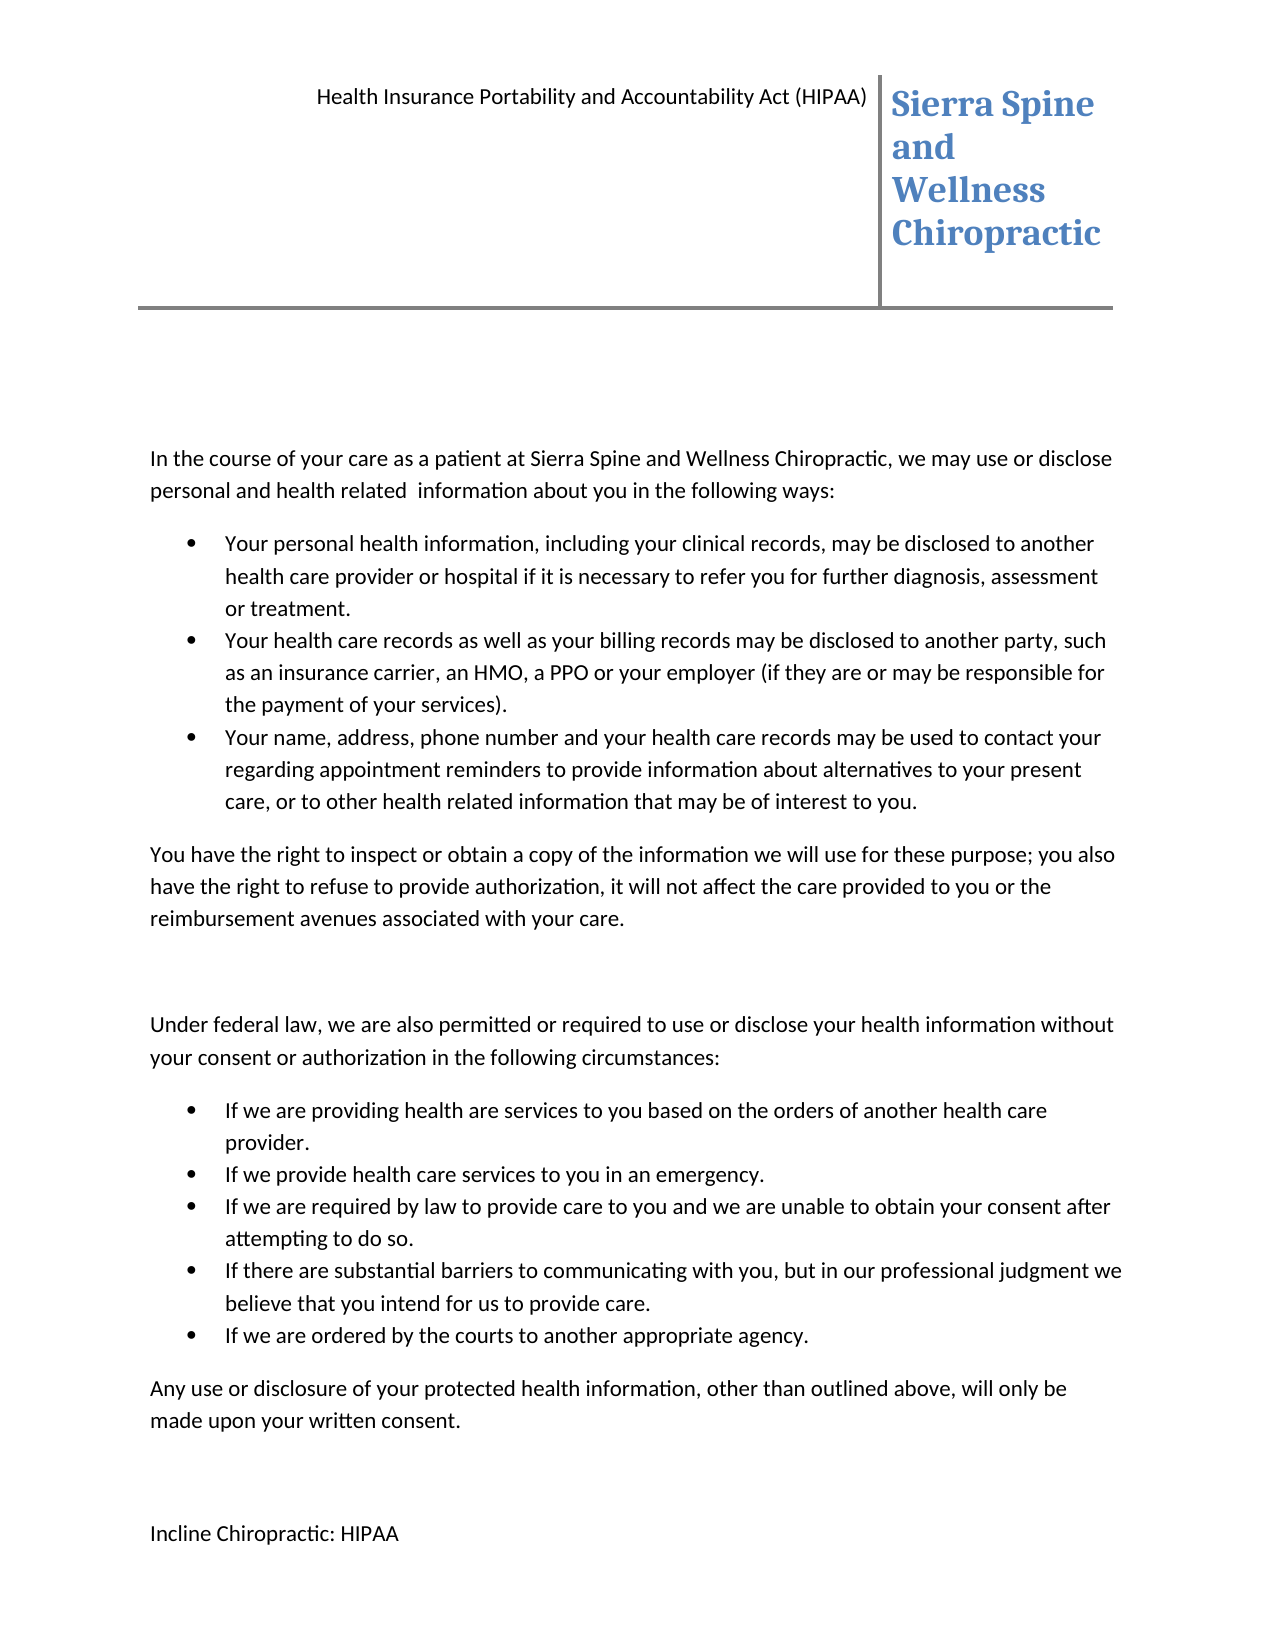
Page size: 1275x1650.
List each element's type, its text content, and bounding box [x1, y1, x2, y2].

text Under federal law, we are also permitted or required to use or disclose your health information without your consent or authorization in the following circumstances: [150, 1011, 1125, 1071]
text Any use or disclosure of your protected health information, other than outlined above, will only be made upon your written consent. [150, 1374, 1125, 1434]
list If we provide health care services to you in an emergency. [187, 1160, 1125, 1188]
list Your health care records as well as your billing records may be disclosed to another party, such as an insurance carrier, an HMO, a PPO or your employer (if they are or may be responsible for the payment of your services). [187, 626, 1125, 718]
list If there are substantial barriers to communicating with you, but in our professional judgment we believe that you intend for us to provide care. [187, 1257, 1125, 1317]
text You have the right to inspect or obtain a copy of the information we will use for these purpose; you also have the right to refuse to provide authorization, it will not affect the care provided to you or the reimbursement avenues associated with your care. [150, 840, 1125, 932]
list Your personal health information, including your clinical records, may be disclosed to another health care provider or hospital if it is necessary to refer you for further diagnosis, assessment or treatment. [187, 529, 1125, 622]
text In the course of your care as a patient at Sierra Spine and Wellness Chiropractic, we may use or disclose personal and health related information about you in the following ways: [150, 444, 1125, 504]
list If we are ordered by the courts to another appropriate agency. [187, 1321, 1125, 1349]
list If we are required by law to provide care to you and we are unable to obtain your consent after attempting to do so. [187, 1192, 1125, 1252]
list If we are providing health are services to you based on the orders of another health care provider. [187, 1096, 1125, 1156]
list Your name, address, phone number and your health care records may be used to contact your regarding appointment reminders to provide information about alternatives to your present care, or to other health related information that may be of interest to you. [187, 723, 1125, 815]
